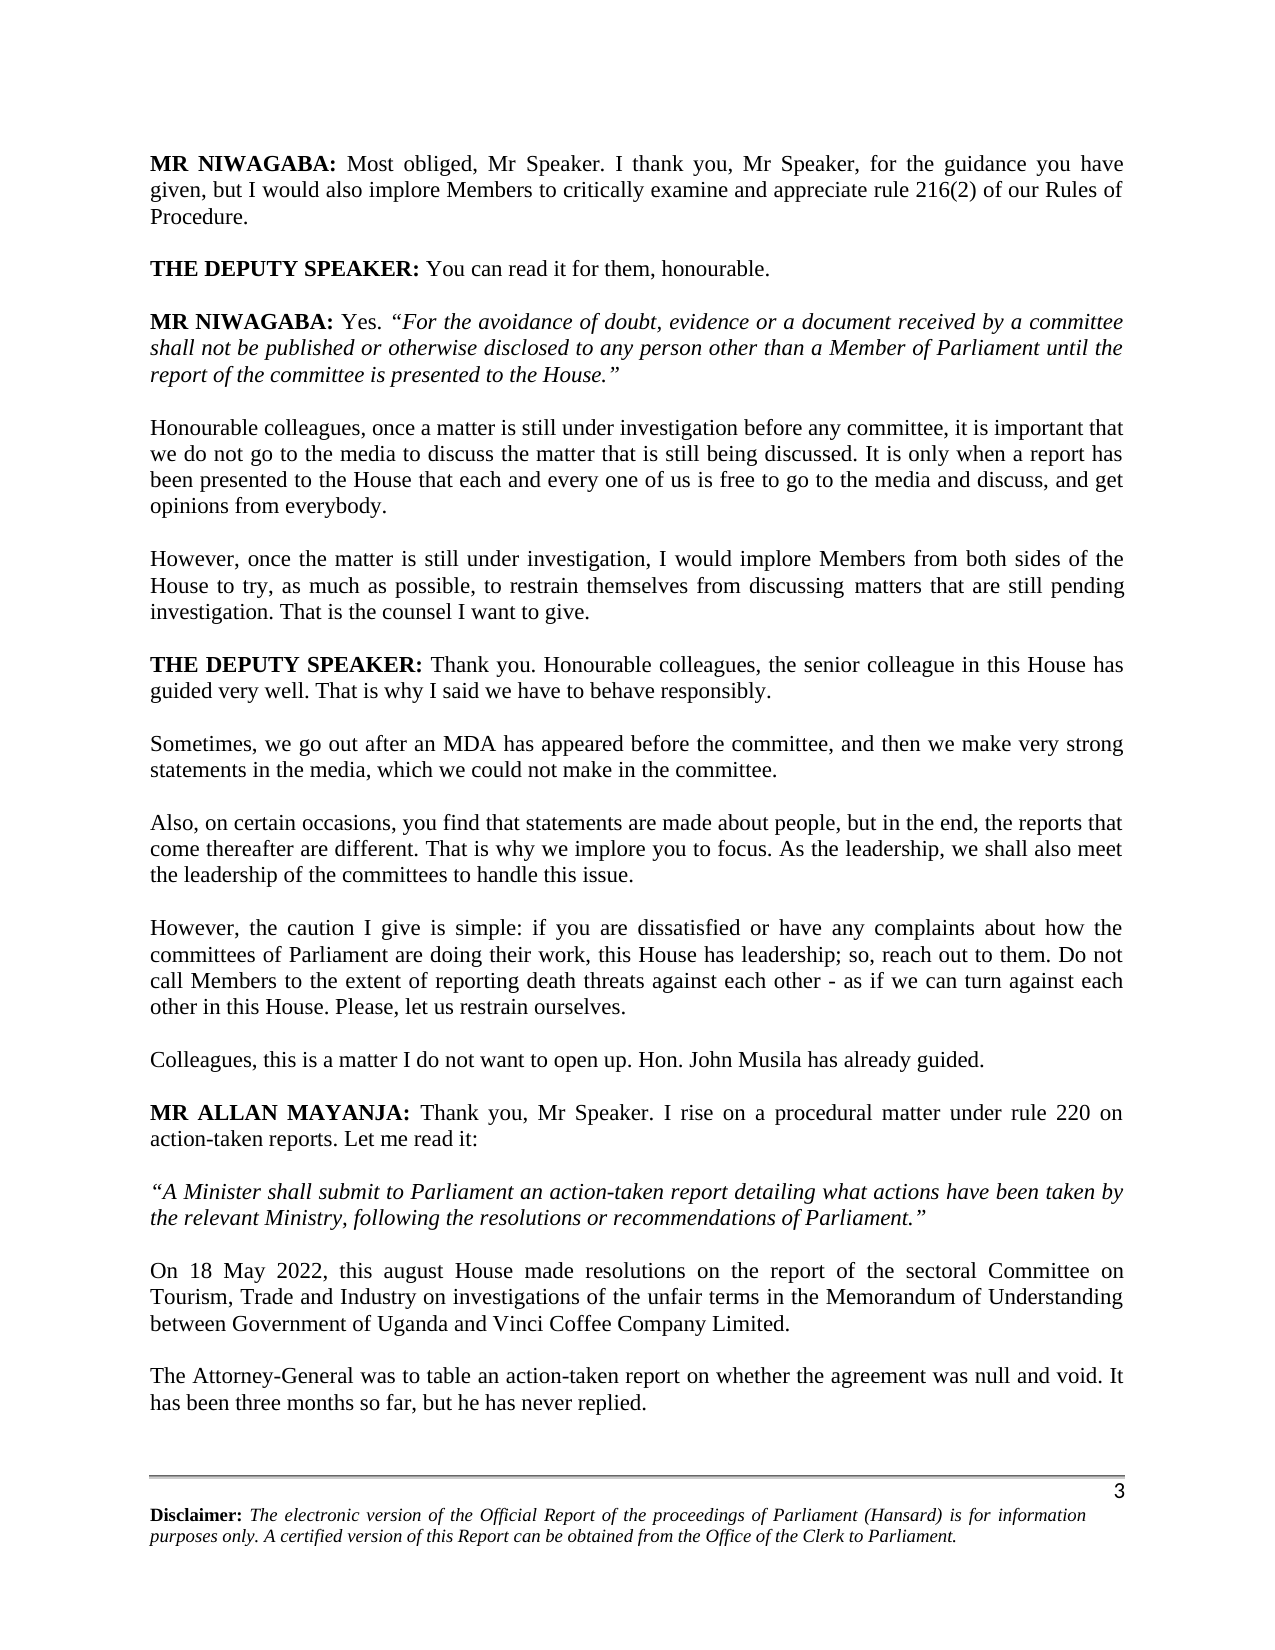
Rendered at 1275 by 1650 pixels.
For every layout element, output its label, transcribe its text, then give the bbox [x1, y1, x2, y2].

text Also, on certain occasions, you find that statements are made about people, but in the end, the reports that come thereafter are different. That is why we implore you to focus. As the leadership, we shall also meet the leadership of the committees to handle this issue. [150, 809, 1125, 888]
text THE DEPUTY SPEAKER: Thank you. Honourable colleagues, the senior colleague in this House has guided very well. That is why I said we have to behave responsibly. [150, 651, 1125, 703]
text Sometimes, we go out after an MDA has appeared before the committee, and then we make very strong statements in the media, which we could not make in the committee. [150, 730, 1125, 782]
text The Attorney-General was to table an action-taken report on whether the agreement was null and void. It has been three months so far, but he has never replied. [150, 1362, 1125, 1415]
picture [149, 1475, 1125, 1479]
text THE DEPUTY SPEAKER: You can read it for them, honourable. [150, 255, 1125, 282]
text “A Minister shall submit to Parliament an action-taken report detailing what actions have been taken by the relevant Ministry, following the resolutions or recommendations of Parliament.” [150, 1178, 1125, 1231]
text MR ALLAN MAYANJA: Thank you, Mr Speaker. I rise on a procedural matter under rule 220 on action-taken reports. Let me read it: [150, 1099, 1125, 1151]
text MR NIWAGABA: Most obliged, Mr Speaker. I thank you, Mr Speaker, for the guidance you have given, but I would also implore Members to critically examine and appreciate rule 216(2) of our Rules of Procedure. [150, 150, 1125, 229]
text However, once the matter is still under investigation, I would implore Members from both sides of the House to try, as much as possible, to restrain themselves from discussing matters that are still pending investigation. That is the counsel I want to give. [150, 545, 1125, 624]
text Honourable colleagues, once a matter is still under investigation before any committee, it is important that we do not go to the media to discuss the matter that is still being discussed. It is only when a report has been presented to the House that each and every one of us is free to go to the media and discuss, and get opinions from everybody. [150, 413, 1125, 519]
text Colleagues, this is a matter I do not want to open up. Hon. John Musila has already guided. [150, 1046, 1125, 1072]
text However, the caution I give is simple: if you are dissatisfied or have any complaints about how the committees of Parliament are doing their work, this House has leadership; so, reach out to them. Do not call Members to the extent of reporting death threats against each other - as if we can turn against each other in this House. Please, let us restrain ourselves. [150, 914, 1125, 1020]
text On 18 May 2022, this august House made resolutions on the report of the sectoral Committee on Tourism, Trade and Industry on investigations of the unfair terms in the Memorandum of Understanding between Government of Uganda and Vinci Coffee Company Limited. [150, 1257, 1125, 1336]
text MR NIWAGABA: Yes. “For the avoidance of doubt, evidence or a document received by a committee shall not be published or otherwise disclosed to any person other than a Member of Parliament until the report of the committee is presented to the House.” [150, 308, 1125, 387]
